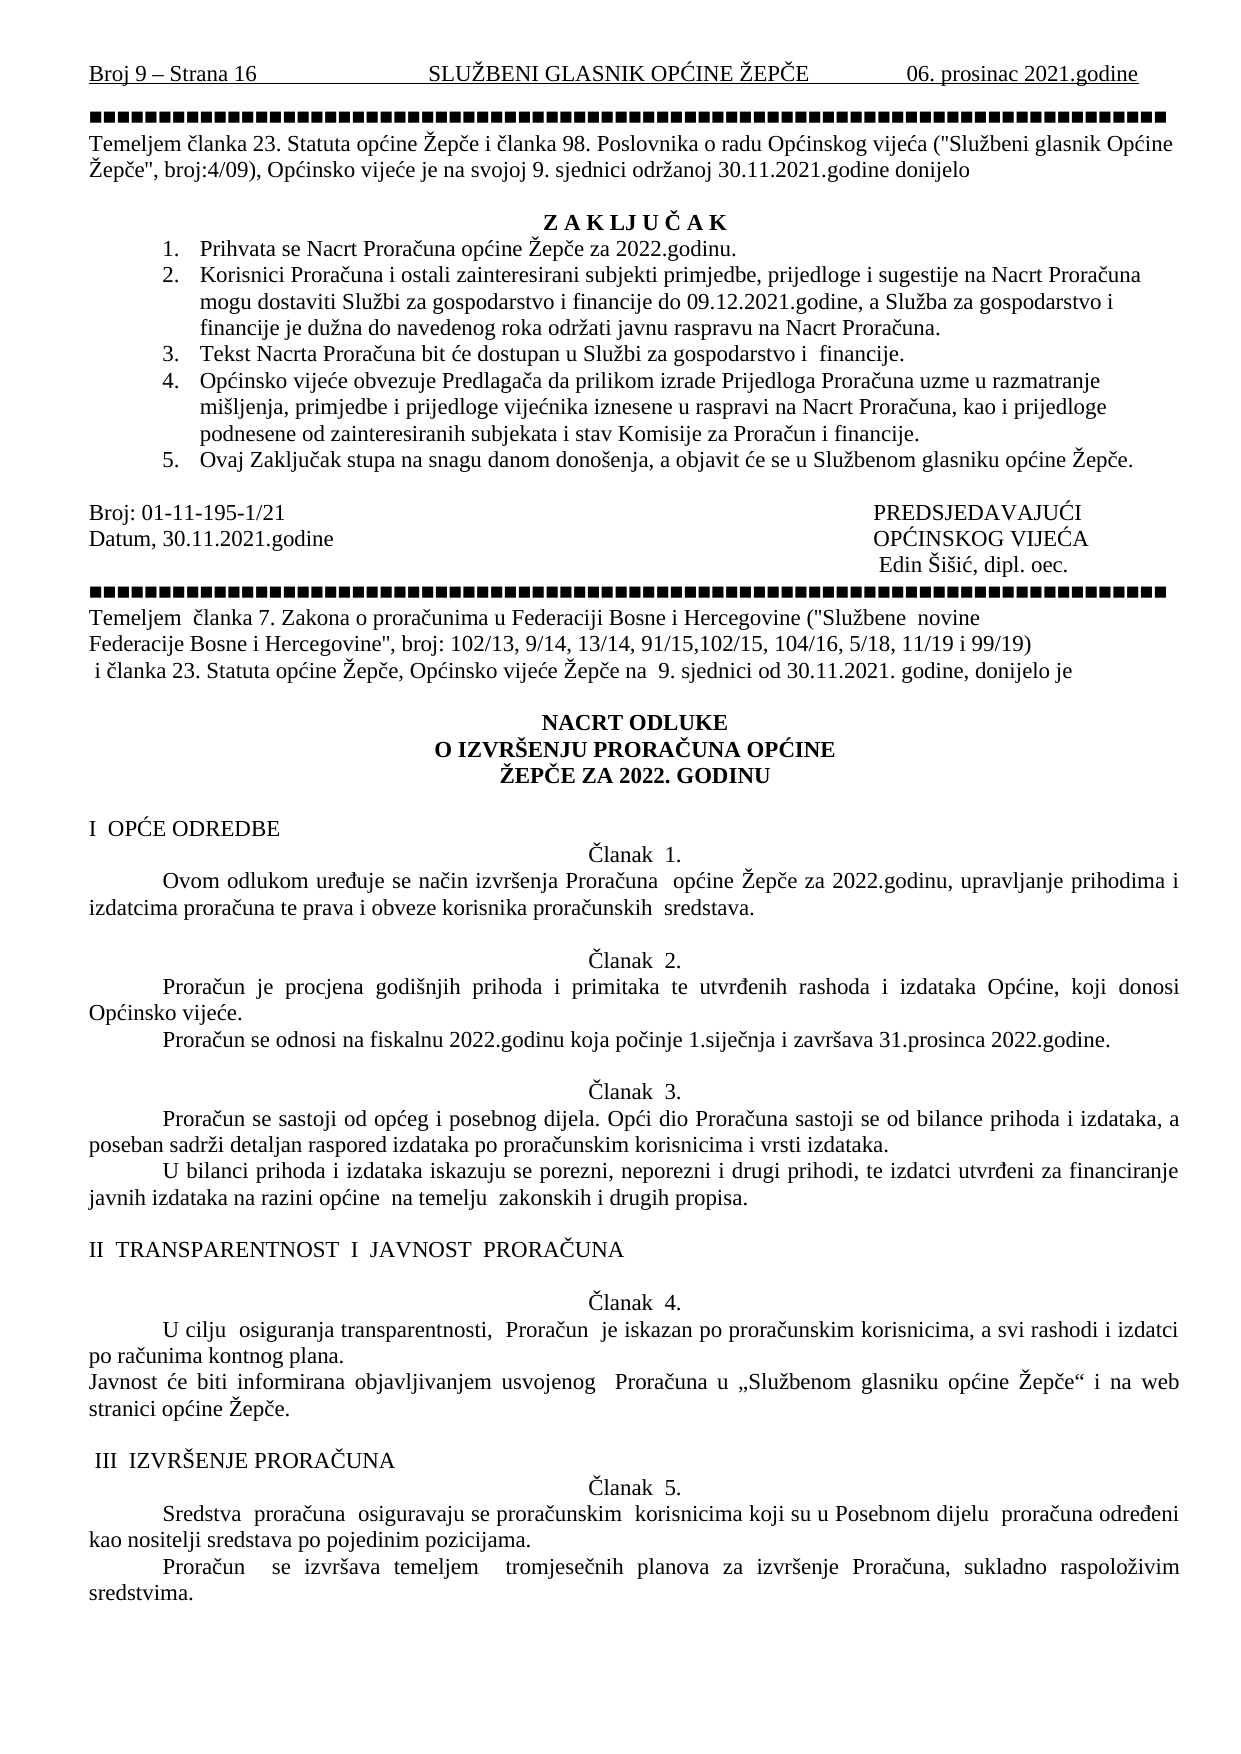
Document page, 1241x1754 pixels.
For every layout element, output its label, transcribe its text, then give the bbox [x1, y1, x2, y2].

text Proračun se izvršava temeljem tromjesečnih planova za izvršenje Proračuna, sukladno raspoloživim sredstvima. [89, 1553, 1181, 1606]
text ŽEPČE ZA 2022. GODINU [89, 762, 1181, 788]
text ■■■■■■■■■■■■■■■■■■■■■■■■■■■■■■■■■■■■■■■■■■■■■■■■■■■■■■■■■■■■■■■■■■■■■■■■■■■■■■ [89, 578, 1181, 604]
list Prihvata se Nacrt Proračuna općine Žepče za 2022.godinu. [162, 235, 1181, 261]
text Članak 4. [89, 1289, 1181, 1316]
list Ovaj Zaključak stupa na snagu danom donošenja, a objavit će se u Službenom glasniku općine Žepče. [162, 446, 1181, 472]
text Članak 2. [89, 947, 1181, 973]
text ■■■■■■■■■■■■■■■■■■■■■■■■■■■■■■■■■■■■■■■■■■■■■■■■■■■■■■■■■■■■■■■■■■■■■■■■■■■■■■ [89, 103, 1181, 130]
text Proračun se odnosi na fiskalnu 2022.godinu koja počinje 1.siječnja i završava 31.prosinca 2022.godine. [89, 1026, 1181, 1052]
text Proračun je procjena godišnjih prihoda i primitaka te utvrđenih rashoda i izdataka Općine, koji donosi Općinsko vijeće. [89, 973, 1181, 1026]
text Članak 1. [89, 841, 1181, 868]
text O IZVRŠENJU PRORAČUNA OPĆINE [89, 736, 1181, 762]
text Sredstva proračuna osiguravaju se proračunskim korisnicima koji su u Posebnom dijelu proračuna određeni kao nositelji sredstava po pojedinim pozicijama. [89, 1500, 1181, 1553]
text Temeljem članka 7. Zakona o proračunima u Federaciji Bosne i Hercegovine (''Službene novine [89, 604, 1181, 630]
text Članak 3. [89, 1078, 1181, 1105]
text Ovom odlukom uređuje se način izvršenja Proračuna općine Žepče za 2022.godinu, upravljanje prihodima i izdatcima proračuna te prava i obveze korisnika proračunskih sredstava. [89, 868, 1181, 920]
text III IZVRŠENJE PRORAČUNA [89, 1447, 1181, 1474]
text Članak 5. [89, 1474, 1181, 1500]
text Edin Šišić, dipl. oec. [89, 551, 1181, 578]
text II TRANSPARENTNOST I JAVNOST PRORAČUNA [89, 1237, 1181, 1263]
text U bilanci prihoda i izdataka iskazuju se porezni, neporezni i drugi prihodi, te izdatci utvrđeni za financiranje javnih izdataka na razini općine na temelju zakonskih i drugih propisa. [89, 1157, 1181, 1210]
text U cilju osiguranja transparentnosti, Proračun je iskazan po proračunskim korisnicima, a svi rashodi i izdatci po računima kontnog plana. [89, 1316, 1181, 1368]
text I OPĆE ODREDBE [89, 815, 1181, 841]
text Datum, 30.11.2021.godine OPĆINSKOG VIJEĆA [89, 525, 1181, 551]
text i članka 23. Statuta općine Žepče, Općinsko vijeće Žepče na 9. sjednici od 30.11.2021. godine, donijelo je [89, 657, 1181, 683]
list Korisnici Proračuna i ostali zainteresirani subjekti primjedbe, prijedloge i sugestije na Nacrt Proračuna mogu dostaviti Službi za gospodarstvo i financije do 09.12.2021.godine, a Služba za gospodarstvo i financije je dužna do navedenog roka održati javnu raspravu na Nacrt Proračuna. [162, 261, 1181, 341]
text NACRT ODLUKE [89, 709, 1181, 736]
text Broj: 01-11-195-1/21 PREDSJEDAVAJUĆI [89, 499, 1181, 525]
list Općinsko vijeće obvezuje Predlagača da prilikom izrade Prijedloga Proračuna uzme u razmatranje mišljenja, primjedbe i prijedloge vijećnika iznesene u raspravi na Nacrt Proračuna, kao i prijedloge podnesene od zainteresiranih subjekata i stav Komisije za Proračun i financije. [162, 367, 1181, 446]
text Temeljem članka 23. Statuta općine Žepče i članka 98. Poslovnika o radu Općinskog vijeća (''Službeni glasnik Općine Žepče'', broj:4/09), Općinsko vijeće je na svojoj 9. sjednici održanoj 30.11.2021.godine donijelo [89, 130, 1181, 182]
list Tekst Nacrta Proračuna bit će dostupan u Službi za gospodarstvo i financije. [162, 341, 1181, 367]
text Proračun se sastoji od općeg i posebnog dijela. Opći dio Proračuna sastoji se od bilance prihoda i izdataka, a poseban sadrži detaljan raspored izdataka po proračunskim korisnicima i vrsti izdataka. [89, 1105, 1181, 1157]
text Z A K LJ U Č A K [89, 209, 1181, 235]
text Javnost će biti informirana objavljivanjem usvojenog Proračuna u „Službenom glasniku općine Žepče“ i na web stranici općine Žepče. [89, 1368, 1181, 1421]
text Federacije Bosne i Hercegovine'', broj: 102/13, 9/14, 13/14, 91/15,102/15, 104/16, 5/18, 11/19 i 99/19) [89, 630, 1181, 657]
